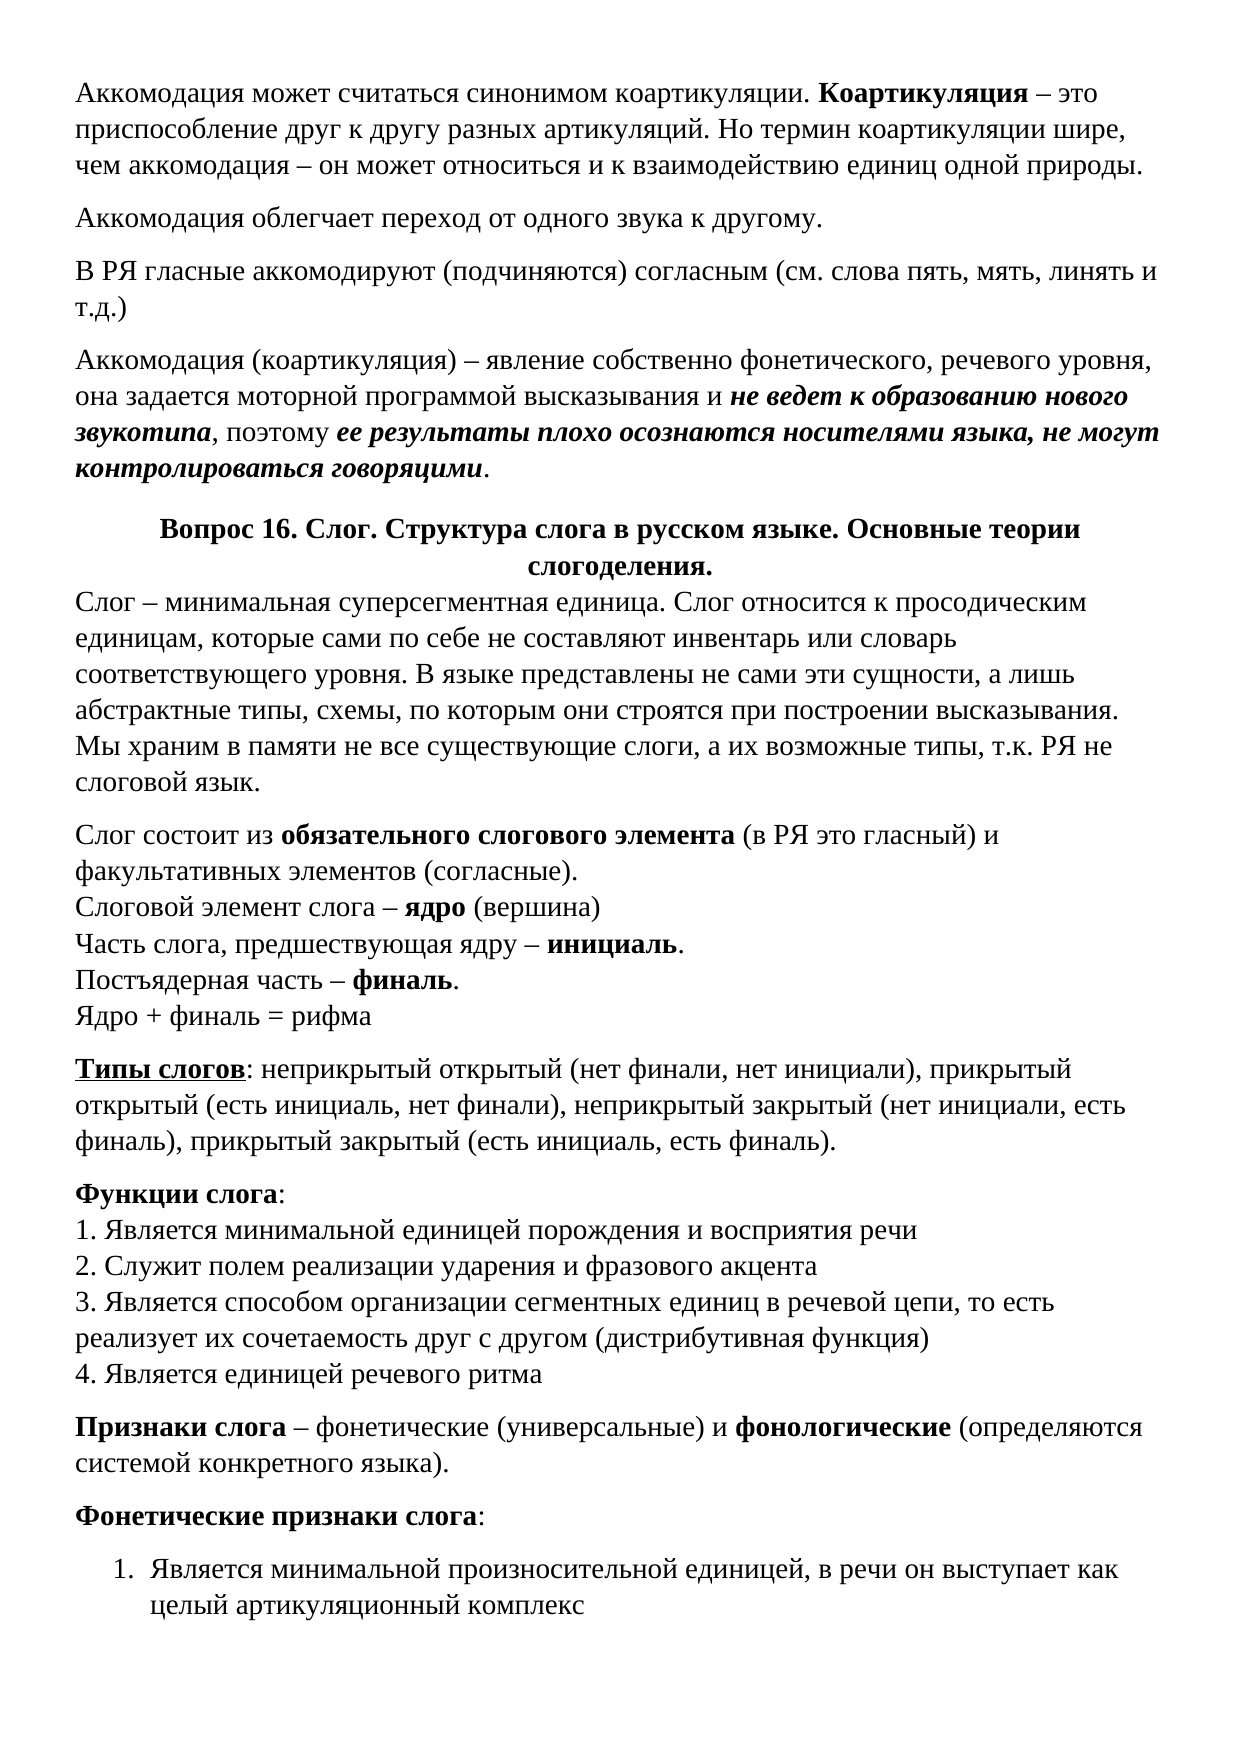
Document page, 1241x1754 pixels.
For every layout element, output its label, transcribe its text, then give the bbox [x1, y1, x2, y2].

text Аккомодация (коартикуляция) – явление собственно фонетического, речевого уровня, она задается моторной программой высказывания и не ведет к образованию нового звукотипа, поэтому ее результаты плохо осознаются носителями языка, не могут контролироваться говоряцими. [75, 342, 1165, 484]
text В РЯ гласные аккомодируют (подчиняются) согласным (см. слова пять, мять, линять и т.д.) [75, 253, 1165, 323]
text Функции слога: 1. Является минимальной единицей порождения и восприятия речи 2. Служит полем реализации ударения и фразового акцента 3. Является способом организации сегментных единиц в речевой цепи, то есть реализует их сочетаемость друг с другом (дистрибутивная функция) 4. Является единицей речевого ритма [75, 1176, 1165, 1390]
text Аккомодация облегчает переход от одного звука к другому. [75, 200, 1165, 234]
text Признаки слога – фонетические (универсальные) и фонологические (определяются системой конкретного языка). [75, 1409, 1165, 1479]
list Является минимальной произносительной единицей, в речи он выступает как целый артикуляционный комплекс [112, 1551, 1165, 1621]
text Слог состоит из обязательного слогового элемента (в РЯ это гласный) и факультативных элементов (согласные). Слоговой элемент слога – ядро (вершина) Часть слога, предшествующая ядру – инициаль. Постъядерная часть – финаль. Ядро + финаль = рифма [75, 817, 1165, 1032]
text Аккомодация может считаться синонимом коартикуляции. Коартикуляция – это приспособление друг к другу разных артикуляций. Но термин коартикуляции шире, чем аккомодация – он может относиться и к взаимодействию единиц одной природы. [75, 75, 1165, 181]
subtitle Вопрос 16. Слог. Структура слога в русском языке. Основные теории слогоделения. [75, 511, 1165, 581]
text Слог – минимальная суперсегментная единица. Слог относится к просодическим единицам, которые сами по себе не составляют инвентарь или словарь соответствующего уровня. В языке представлены не сами эти сущности, а лишь абстрактные типы, схемы, по которым они строятся при построении высказывания. Мы храним в памяти не все существующие слоги, а их возможные типы, т.к. РЯ не слоговой язык. [75, 584, 1165, 798]
text Фонетические признаки слога: [75, 1498, 1165, 1532]
text Типы слогов: неприкрытый открытый (нет финали, нет инициали), прикрытый открытый (есть инициаль, нет финали), неприкрытый закрытый (нет инициали, есть финаль), прикрытый закрытый (есть инициаль, есть финаль). [75, 1051, 1165, 1157]
